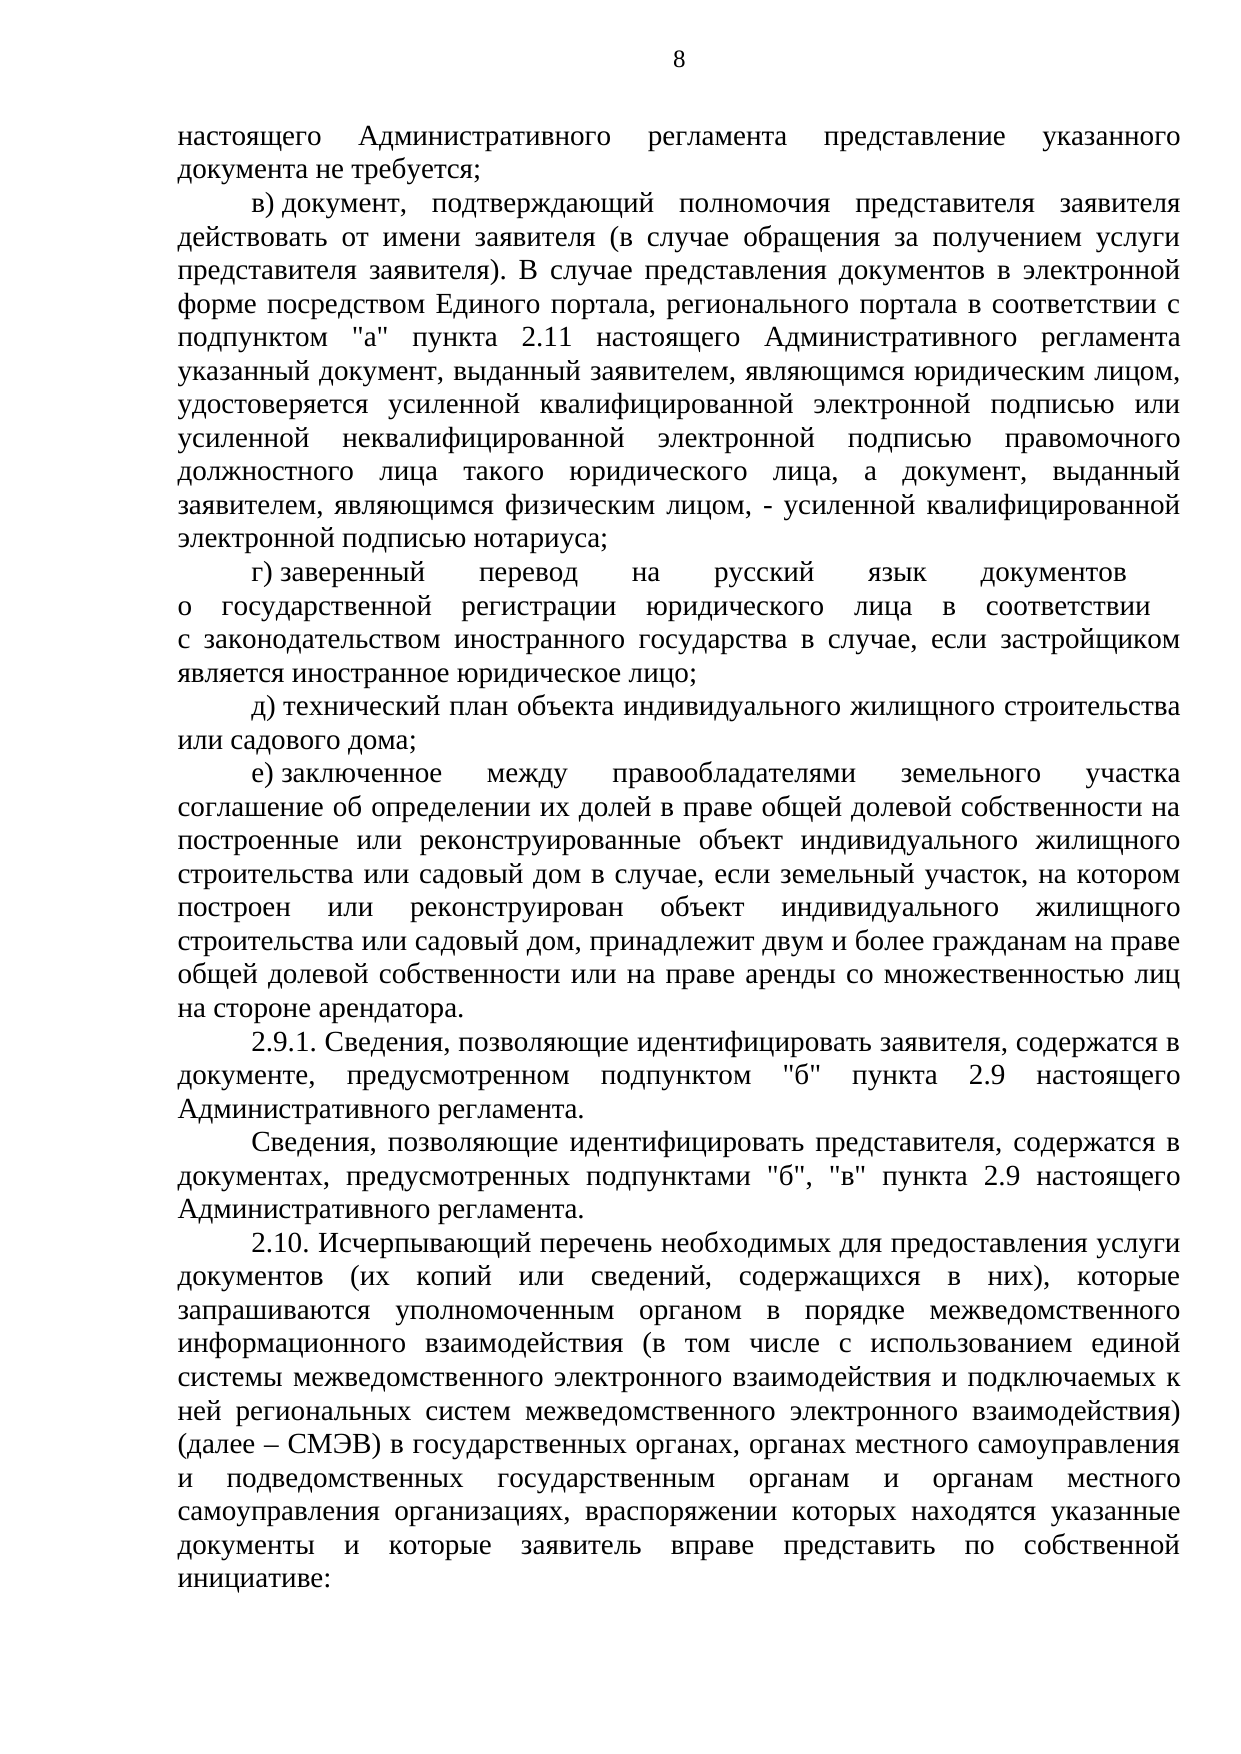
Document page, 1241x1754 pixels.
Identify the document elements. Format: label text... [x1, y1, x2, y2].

text 2.9.1. Сведения, позволяющие идентифицировать заявителя, содержатся в документе, предусмотренном подпунктом "б" пункта 2.9 настоящего Административного регламента. [177, 1024, 1181, 1124]
text 2.10. Исчерпывающий перечень необходимых для предоставления услуги документов (их копий или сведений, содержащихся в них), которые запрашиваются уполномоченным органом в порядке межведомственного информационного взаимодействия (в том числе с использованием единой системы межведомственного электронного взаимодействия и подключаемых к ней региональных систем межведомственного электронного взаимодействия) (далее – СМЭВ) в государственных органах, органах местного самоуправления и подведомственных государственным органам и органам местного самоуправления организациях, враспоряжении которых находятся указанные документы и которые заявитель вправе представить по собственной инициативе: [177, 1225, 1181, 1594]
text в) документ, подтверждающий полномочия представителя заявителя действовать от имени заявителя (в случае обращения за получением услуги представителя заявителя). В случае представления документов в электронной форме посредством Единого портала, регионального портала в соответствии с подпунктом "а" пункта 2.11 настоящего Административного регламента указанный документ, выданный заявителем, являющимся юридическим лицом, удостоверяется усиленной квалифицированной электронной подписью или усиленной неквалифицированной электронной подписью правомочного должностного лица такого юридического лица, а документ, выданный заявителем, являющимся физическим лицом, - усиленной квалифицированной электронной подписью нотариуса; [177, 185, 1181, 554]
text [177, 118, 1181, 185]
text г) заверенный перевод на русский язык документов о государственной регистрации юридического лица в соответствии с законодательством иностранного государства в случае, если застройщиком является иностранное юридическое лицо; [177, 554, 1181, 688]
text е) заключенное между правообладателями земельного участка соглашение об определении их долей в праве общей долевой собственности на построенные или реконструированные объект индивидуального жилищного строительства или садовый дом в случае, если земельный участок, на котором построен или реконструирован объект индивидуального жилищного строительства или садовый дом, принадлежит двум и более гражданам на праве общей долевой собственности или на праве аренды со множественностью лиц на стороне арендатора. [177, 755, 1181, 1024]
text Сведения, позволяющие идентифицировать представителя, содержатся в документах, предусмотренных подпунктами "б", "в" пункта 2.9 настоящего Административного регламента. [177, 1124, 1181, 1225]
text д) технический план объекта индивидуального жилищного строительства или садового дома; [177, 688, 1181, 755]
